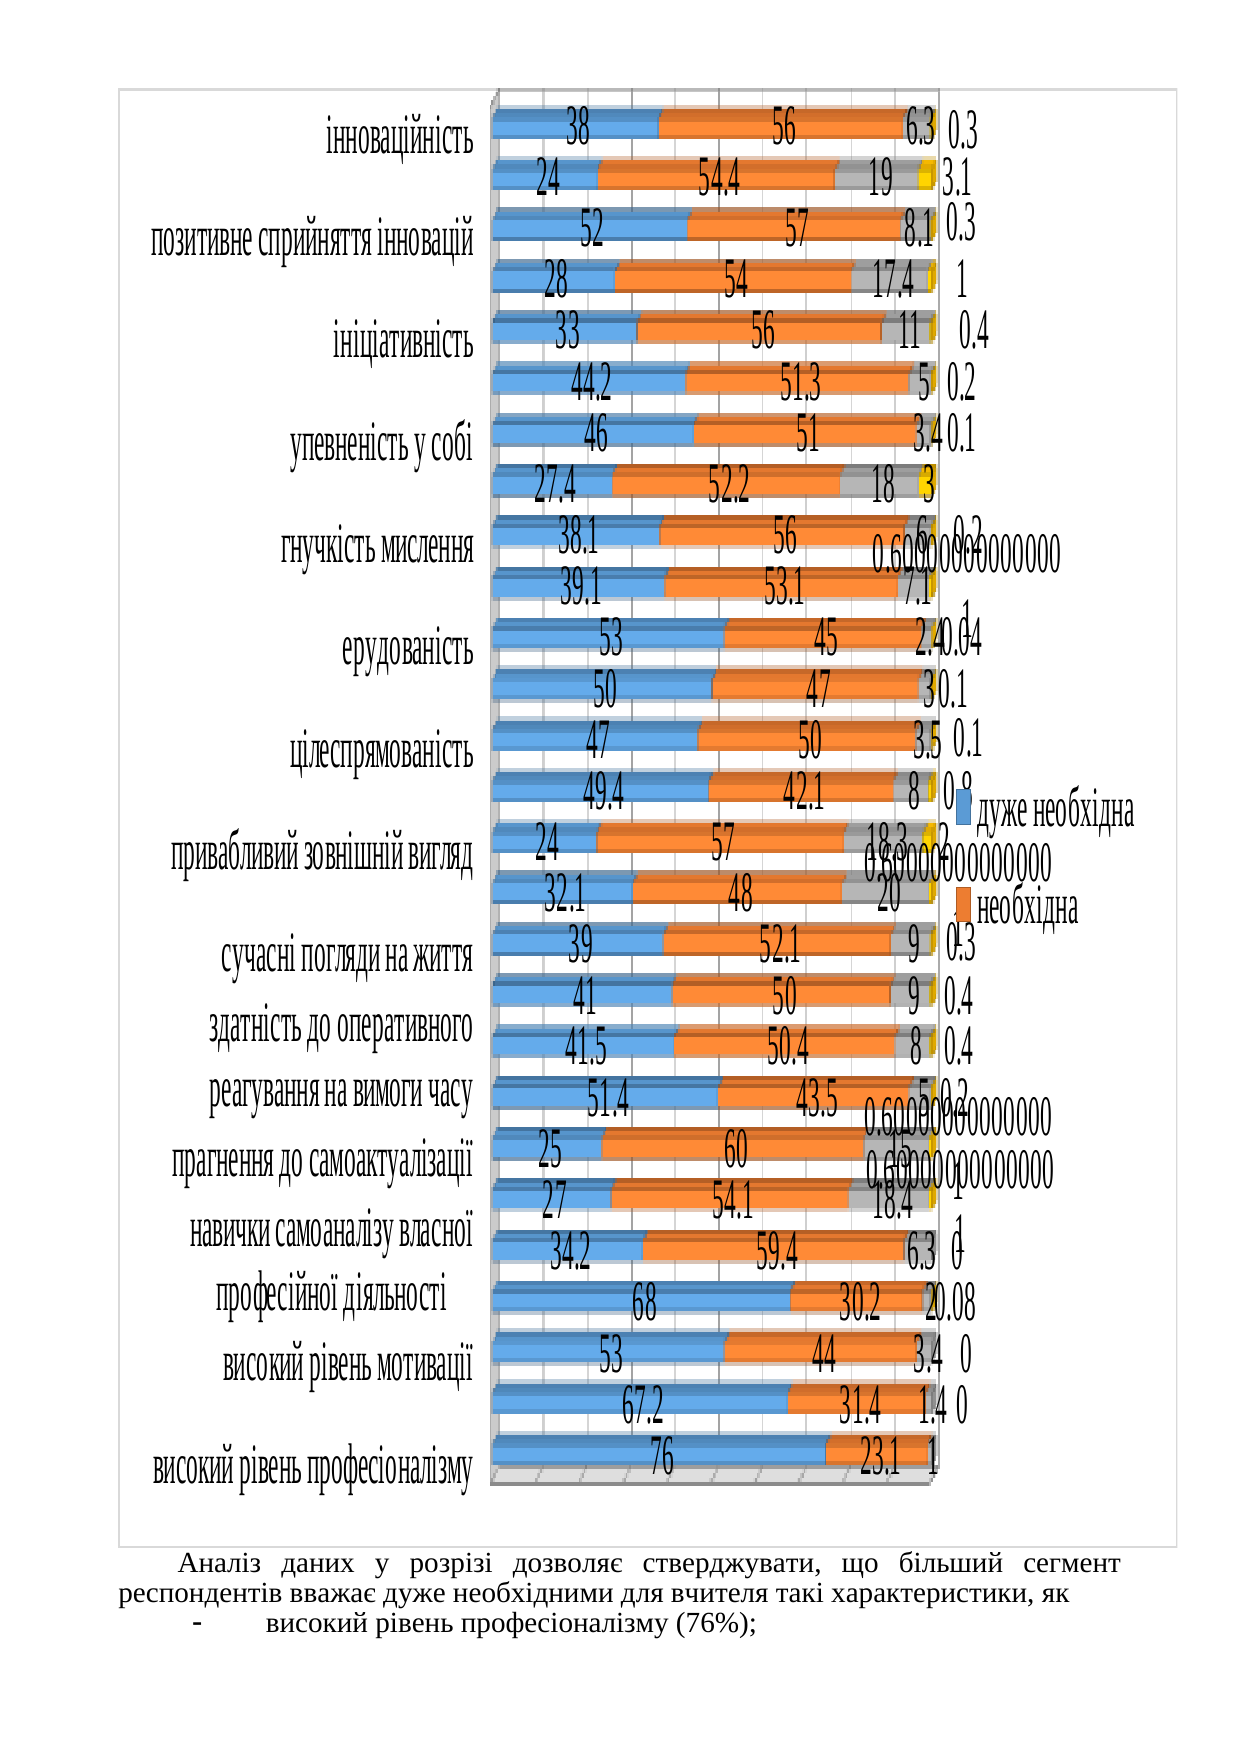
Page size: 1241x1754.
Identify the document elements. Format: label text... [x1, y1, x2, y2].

list високий рівень професіоналізму (76%); [118, 1608, 1122, 1638]
text Аналіз даних у розрізі дозволяє стверджувати, що більший сегмент респондентів вважає дуже необхідними для вчителя такі характеристики, як [118, 1548, 1122, 1608]
